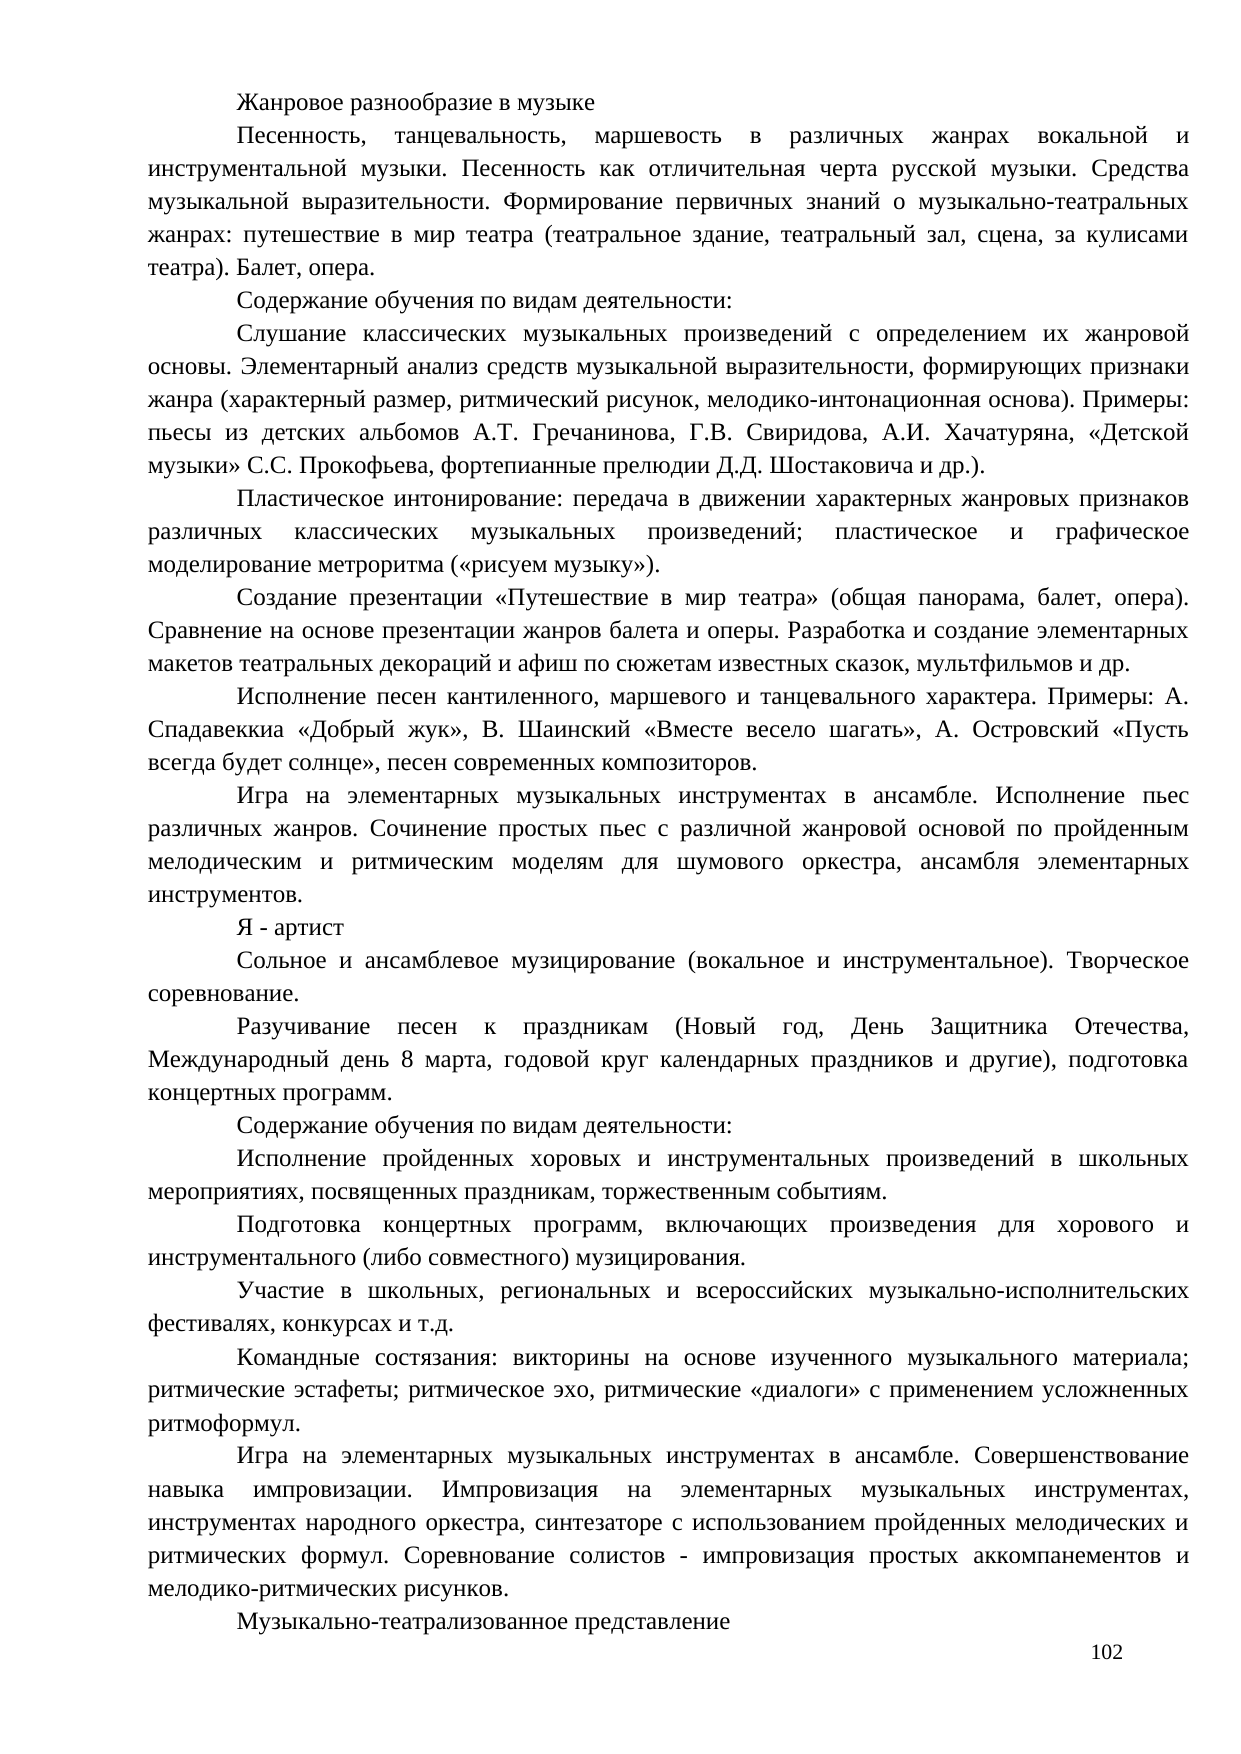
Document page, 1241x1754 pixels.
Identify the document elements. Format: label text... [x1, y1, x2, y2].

text Песенность, танцевальность, маршевость в различных жанрах вокальной и инструментальной музыки. Песенность как отличительная черта русской музыки. Средства музыкальной выразительности. Формирование первичных знаний о музыкально-театральных жанрах: путешествие в мир театра (театральное здание, театральный зал, сцена, за кулисами театра). Балет, опера. [148, 120, 1190, 281]
text Командные состязания: викторины на основе изученного музыкального материала; ритмические эстафеты; ритмическое эхо, ритмические «диалоги» с применением усложненных ритмоформул. [148, 1342, 1190, 1436]
text Содержание обучения по видам деятельности: [148, 1110, 1190, 1139]
text Исполнение пройденных хоровых и инструментальных произведений в школьных мероприятиях, посвященных праздникам, торжественным событиям. [148, 1143, 1190, 1205]
text Подготовка концертных программ, включающих произведения для хорового и инструментального (либо совместного) музицирования. [148, 1209, 1190, 1271]
text Исполнение песен кантиленного, маршевого и танцевального характера. Примеры: А. Спадавеккиа «Добрый жук», В. Шаинский «Вместе весело шагать», А. Островский «Пусть всегда будет солнце», песен современных композиторов. [148, 681, 1190, 776]
text Участие в школьных, региональных и всероссийских музыкально-исполнительских фестивалях, конкурсах и т.д. [148, 1276, 1190, 1337]
text Игра на элементарных музыкальных инструментах в ансамбле. Исполнение пьес различных жанров. Сочинение простых пьес с различной жанровой основой по пройденным мелодическим и ритмическим моделям для шумового оркестра, ансамбля элементарных инструментов. [148, 780, 1190, 908]
text Создание презентации «Путешествие в мир театра» (общая панорама, балет, опера). Сравнение на основе презентации жанров балета и оперы. Разработка и создание элементарных макетов театральных декораций и афиш по сюжетам известных сказок, мультфильмов и др. [148, 582, 1190, 677]
text Разучивание песен к праздникам (Новый год, День Защитника Отечества, Международный день 8 марта, годовой круг календарных праздников и другие), подготовка концертных программ. [148, 1011, 1190, 1106]
text Игра на элементарных музыкальных инструментах в ансамбле. Совершенствование навыка импровизации. Импровизация на элементарных музыкальных инструментах, инструментах народного оркестра, синтезаторе с использованием пройденных мелодических и ритмических формул. Соревнование солистов - импровизация простых аккомпанементов и мелодико-ритмических рисунков. [148, 1441, 1190, 1601]
text Я - артист [148, 912, 1190, 941]
text Сольное и ансамблевое музицирование (вокальное и инструментальное). Творческое соревнование. [148, 945, 1190, 1007]
text Содержание обучения по видам деятельности: [148, 285, 1190, 314]
text Музыкально-театрализованное представление [148, 1606, 1190, 1634]
text Пластическое интонирование: передача в движении характерных жанровых признаков различных классических музыкальных произведений; пластическое и графическое моделирование метроритма («рисуем музыку»). [148, 483, 1190, 578]
text Жанровое разнообразие в музыке [148, 87, 1190, 116]
text Слушание классических музыкальных произведений с определением их жанровой основы. Элементарный анализ средств музыкальной выразительности, формирующих признаки жанра (характерный размер, ритмический рисунок, мелодико-интонационная основа). Примеры: пьесы из детских альбомов А.Т. Гречанинова, Г.В. Свиридова, А.И. Хачатуряна, «Детской музыки» С.С. Прокофьева, фортепианные прелюдии Д.Д. Шостаковича и др.). [148, 318, 1190, 479]
